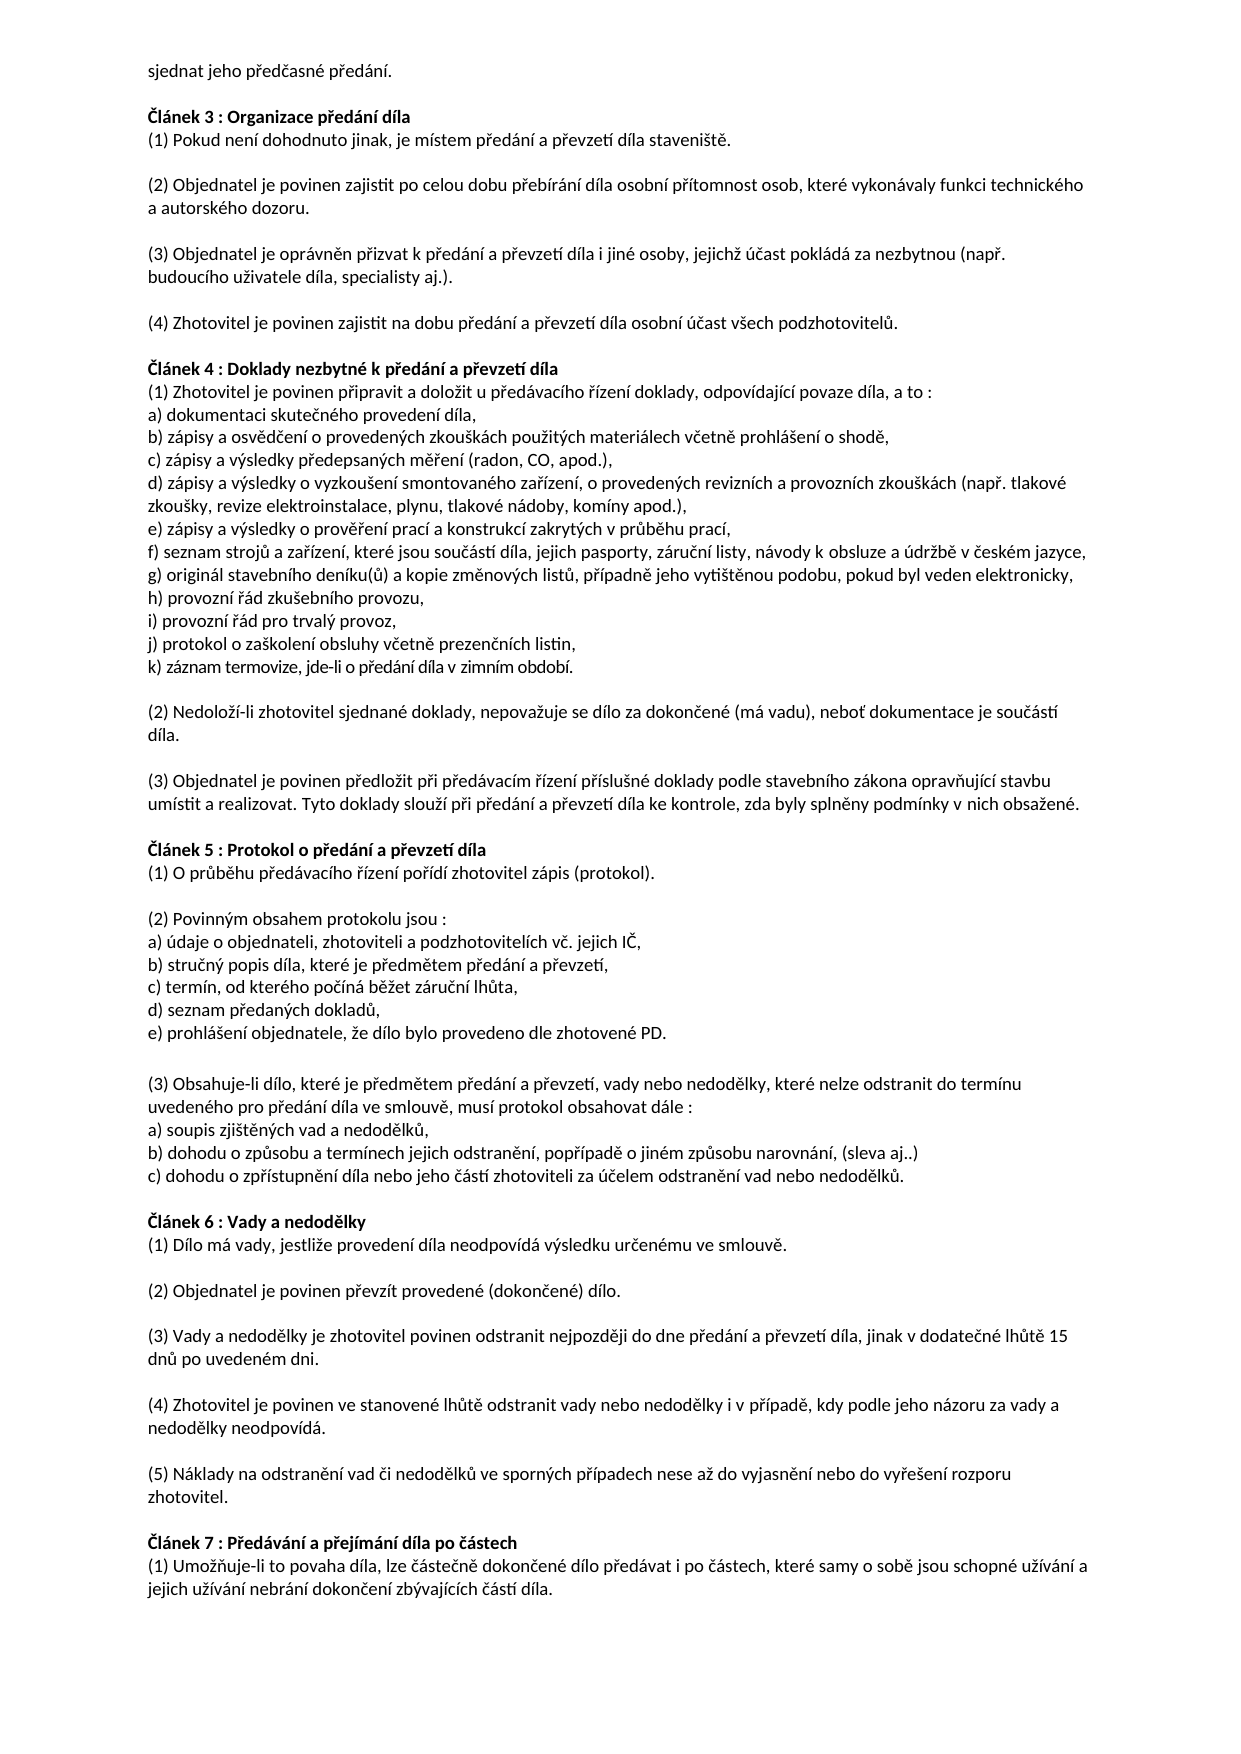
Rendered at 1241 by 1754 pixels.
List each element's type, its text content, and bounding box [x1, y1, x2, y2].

text (3) Obsahuje-li dílo, které je předmětem předání a převzetí, vady nebo nedodělky, které nelze odstranit do termínu uvedeného pro předání díla ve smlouvě, musí protokol obsahovat dále : a) soupis zjištěných vad a nedodělků, b) dohodu o způsobu a termínech jejich odstranění, popřípadě o jiném způsobu narovnání, (sleva aj..) c) dohodu o zpřístupnění díla nebo jeho částí zhotoviteli za účelem odstranění vad nebo nedodělků. Článek 6 : Vady a nedodělky (1) Dílo má vady, jestliže provedení díla neodpovídá výsledku určenému ve smlouvě. [148, 1072, 1093, 1256]
text d) seznam předaných dokladů, e) prohlášení objednatele, že dílo bylo provedeno dle zhotovené PD. [148, 999, 1093, 1072]
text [148, 59, 1088, 678]
text (3) Vady a nedodělky je zhotovitel povinen odstranit nejpozději do dne předání a převzetí díla, jinak v dodatečné lhůtě 15 dnů po uvedeném dni. (4) Zhotovitel je povinen ve stanovené lhůtě odstranit vady nebo nedodělky i v případě, kdy podle jeho názoru za vady a nedodělky neodpovídá. (5) Náklady na odstranění vad či nedodělků ve sporných případech nese až do vyjasnění nebo do vyřešení rozporu zhotovitel. [148, 1324, 1093, 1508]
text (2) Nedoloží-li zhotovitel sjednané doklady, nepovažuje se dílo za dokončené (má vadu), neboť dokumentace je součástí díla. (3) Objednatel je povinen předložit při předávacím řízení příslušné doklady podle stavebního zákona opravňující stavbu umístit a realizovat. Tyto doklady slouží při předání a převzetí díla ke kontrole, zda byly splněny podmínky v nich obsažené. Článek 5 : Protokol o předání a převzetí díla (1) O průběhu předávacího řízení pořídí zhotovitel zápis (protokol). (2) Povinným obsahem protokolu jsou : a) údaje o objednateli, zhotoviteli a podzhotovitelích vč. jejich IČ, b) stručný popis díla, které je předmětem předání a převzetí, [148, 678, 1093, 976]
text c) termín, od kterého počíná běžet záruční lhůta, [148, 976, 1093, 999]
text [148, 1508, 1093, 1599]
text (2) Objednatel je povinen převzít provedené (dokončené) dílo. [148, 1256, 1093, 1302]
